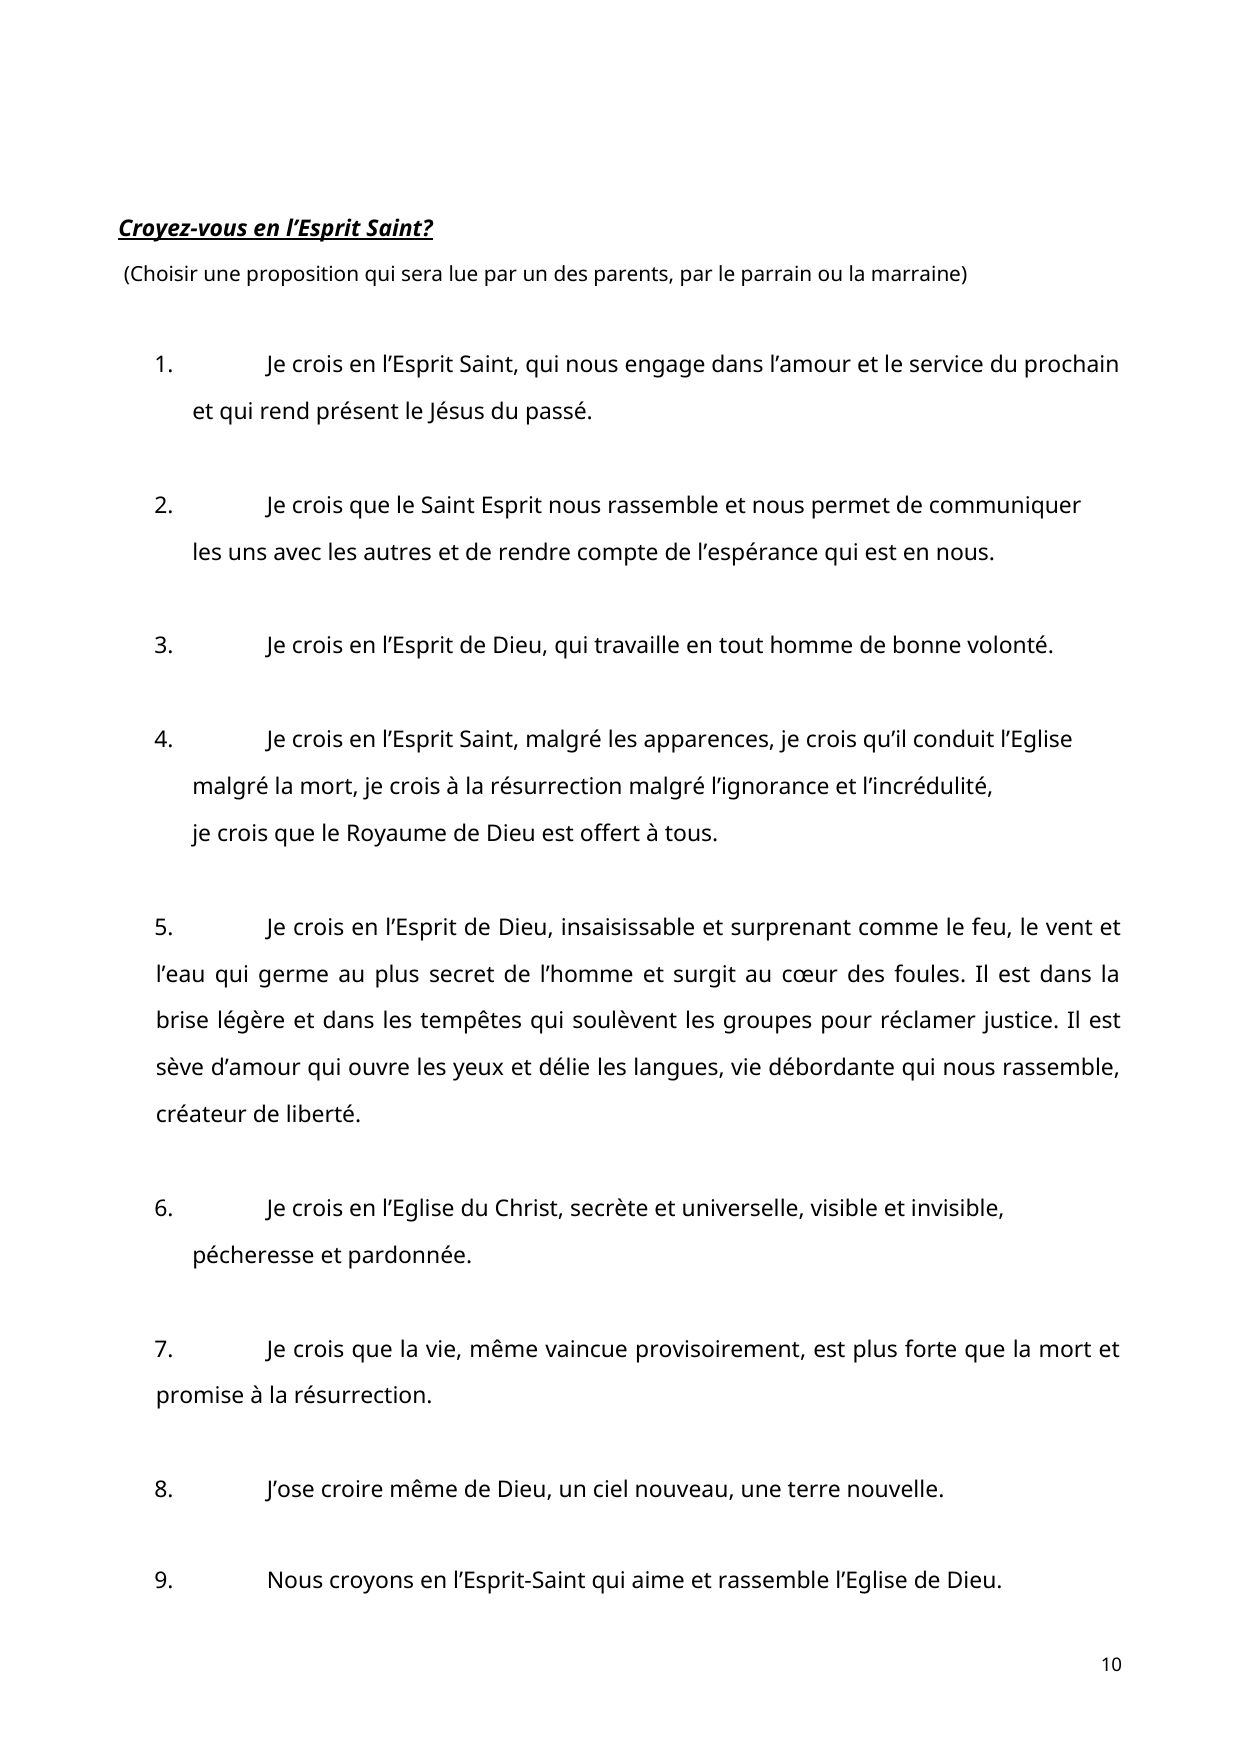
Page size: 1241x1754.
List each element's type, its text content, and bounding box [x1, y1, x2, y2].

list J’ose croire même de Dieu, un ciel nouveau, une terre nouvelle. [154, 1473, 1122, 1504]
list Nous croyons en l’Esprit-Saint qui aime et rassemble l’Eglise de Dieu. [154, 1564, 1122, 1596]
list Je crois en l’Esprit Saint, qui nous engage dans l’amour et le service du prochain [154, 348, 1122, 379]
text et qui rend présent le Jésus du passé. [118, 395, 1122, 426]
list Je crois en l’Esprit Saint, malgré les apparences, je crois qu’il conduit l’Eglise [154, 723, 1122, 754]
list Je crois que la vie, même vaincue provisoirement, est plus forte que la mort et promise à la résurrection. [154, 1333, 1122, 1411]
text pécheresse et pardonnée. [118, 1239, 1122, 1270]
list Je crois en l’Esprit de Dieu, qui travaille en tout homme de bonne volonté. [154, 629, 1122, 661]
list Je crois en l’Eglise du Christ, secrète et universelle, visible et invisible, [154, 1192, 1122, 1223]
list Je crois que le Saint Esprit nous rassemble et nous permet de communiquer [154, 489, 1122, 520]
text les uns avec les autres et de rendre compte de l’espérance qui est en nous. [118, 536, 1122, 567]
text je crois que le Royaume de Dieu est offert à tous. [118, 817, 1122, 848]
text Croyez-vous en l’Esprit Saint? [118, 212, 1122, 243]
text malgré la mort, je crois à la résurrection malgré l’ignorance et l’incrédulité, [118, 770, 1122, 801]
list Je crois en l’Esprit de Dieu, insaisissable et surprenant comme le feu, le vent et l’eau qui germe au plus secret de l’homme et surgit au cœur des foules. Il est dans la brise légère et dans les tempêtes qui soulèvent les groupes pour réclamer justice. Il est sève d’amour qui ouvre les yeux et délie les langues, vie débordante qui nous rassemble, créateur de liberté. [154, 911, 1122, 1129]
text (Choisir une proposition qui sera lue par un des parents, par le parrain ou la marraine) [118, 259, 1122, 287]
